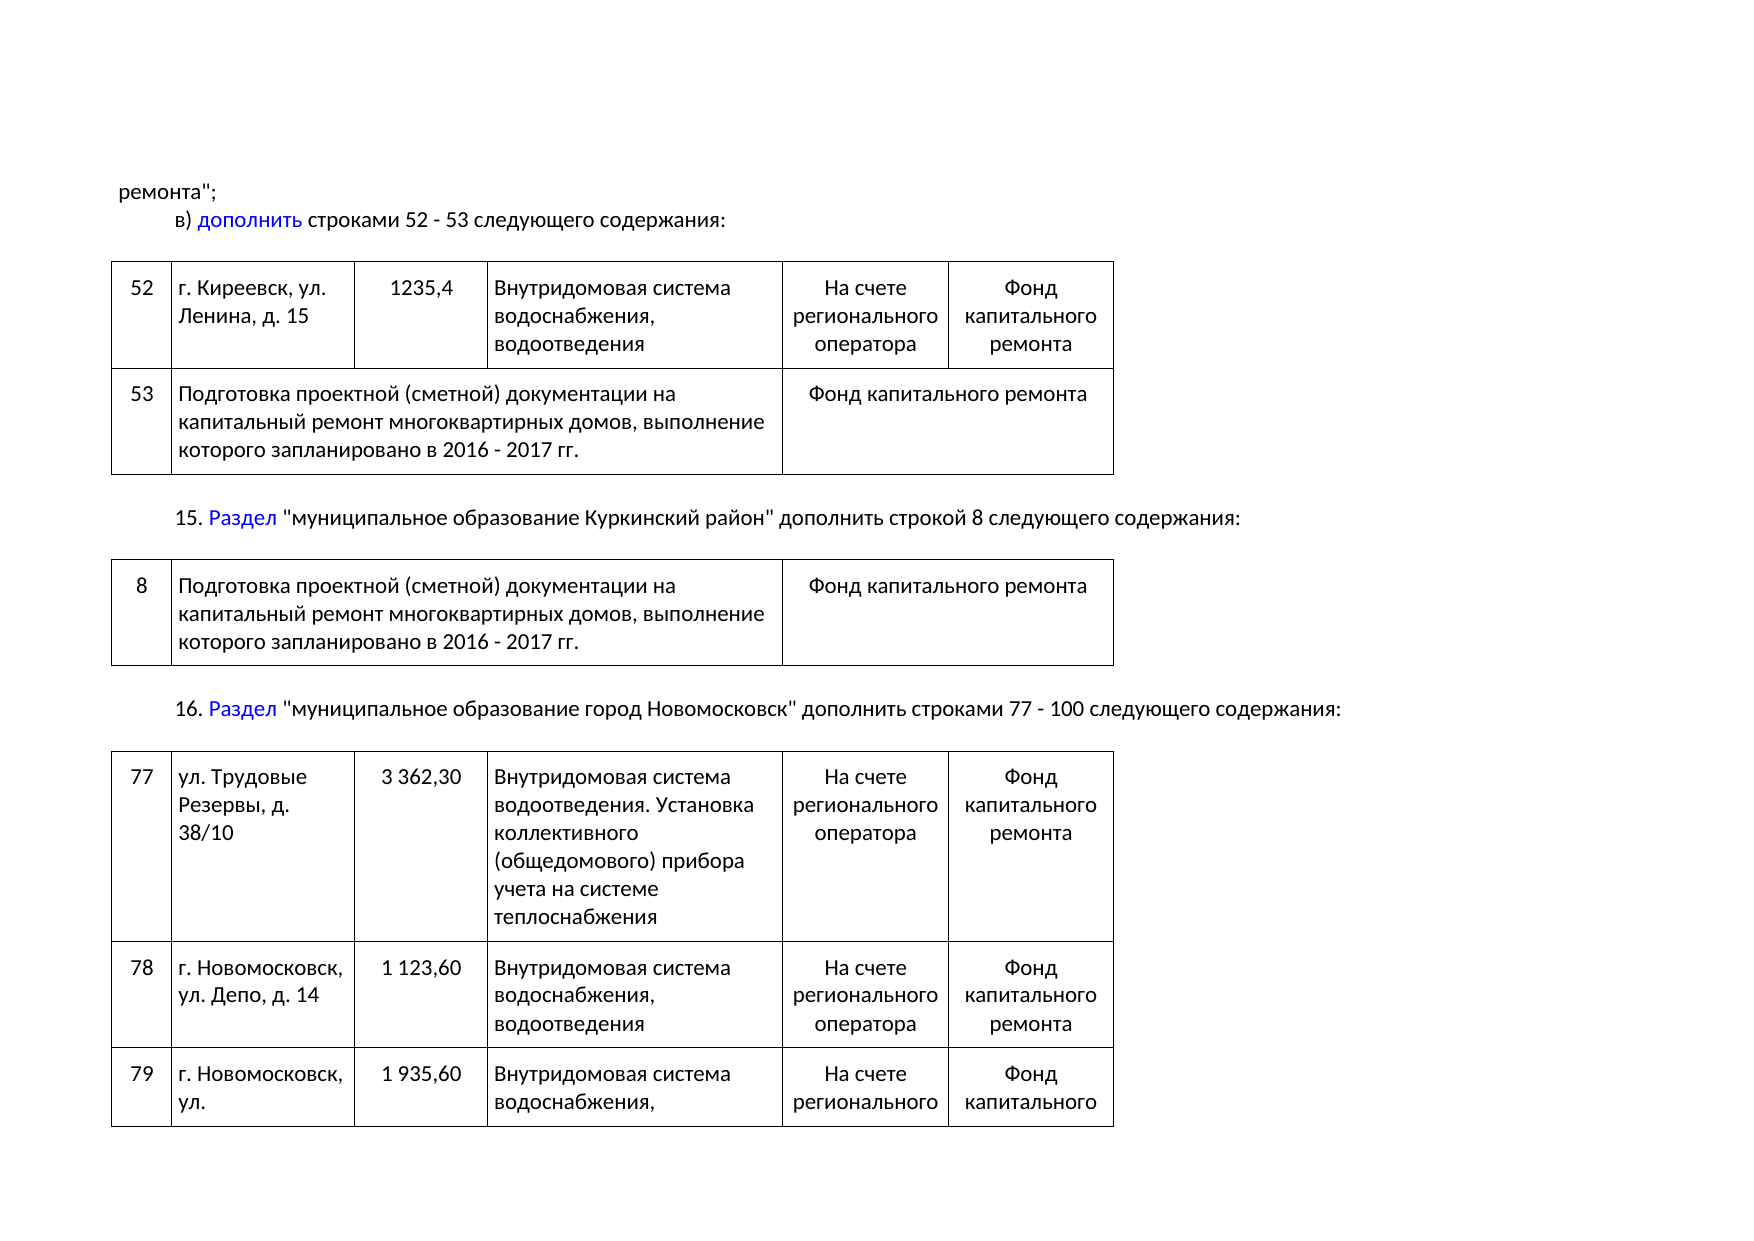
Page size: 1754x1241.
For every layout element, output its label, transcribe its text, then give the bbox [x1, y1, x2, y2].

table_header Фонд капитального ремонта [949, 752, 1113, 941]
table_cell 78 [112, 942, 171, 1047]
table_cell На счете регионального оператора [783, 942, 948, 1047]
table_header На счете регионального оператора [783, 262, 948, 368]
table_cell 1 935,60 [355, 1048, 487, 1126]
text в) дополнить строками 52 - 53 следующего содержания: [118, 205, 1636, 233]
table_header 8 [112, 560, 171, 665]
table_cell г. Новомосковск, ул. Депо, д. 14 [172, 942, 354, 1047]
table_cell 1 123,60 [355, 942, 487, 1047]
table_header ул. Трудовые Резервы, д. 38/10 [172, 752, 354, 941]
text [118, 177, 1636, 205]
table_header 52 [112, 262, 171, 368]
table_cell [488, 1048, 782, 1126]
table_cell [949, 1048, 1113, 1126]
table_header Подготовка проектной (сметной) документации на капитальный ремонт многоквартирных домов, выполнение которого запланировано в 2016 - 2017 гг. [172, 560, 782, 665]
table_cell 79 [112, 1048, 171, 1126]
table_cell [783, 1048, 948, 1126]
table_header На счете регионального оператора [783, 752, 948, 941]
table_header 3 362,30 [355, 752, 487, 941]
table_header Внутридомовая система водоотведения. Установка коллективного (общедомового) прибора учета на системе теплоснабжения [488, 752, 782, 941]
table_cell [172, 1048, 354, 1126]
table_header 1235,4 [355, 262, 487, 368]
table_cell Внутридомовая система водоснабжения, водоотведения [488, 942, 782, 1047]
table_cell 53 [112, 369, 171, 474]
table_header Внутридомовая система водоснабжения, водоотведения [488, 262, 782, 368]
table_header г. Киреевск, ул. Ленина, д. 15 [172, 262, 354, 368]
table_cell Фонд капитального ремонта [949, 942, 1113, 1047]
table_cell Подготовка проектной (сметной) документации на капитальный ремонт многоквартирных домов, выполнение которого запланировано в 2016 - 2017 гг. [172, 369, 782, 474]
table_cell Фонд капитального ремонта [783, 369, 1113, 474]
text 15. Раздел "муниципальное образование Куркинский район" дополнить строкой 8 следующего содержания: [118, 503, 1636, 531]
table_header Фонд капитального ремонта [783, 560, 1113, 665]
text 16. Раздел "муниципальное образование город Новомосковск" дополнить строками 77 - 100 следующего содержания: [118, 694, 1636, 722]
table_header Фонд капитального ремонта [949, 262, 1113, 368]
table_header 77 [112, 752, 171, 941]
